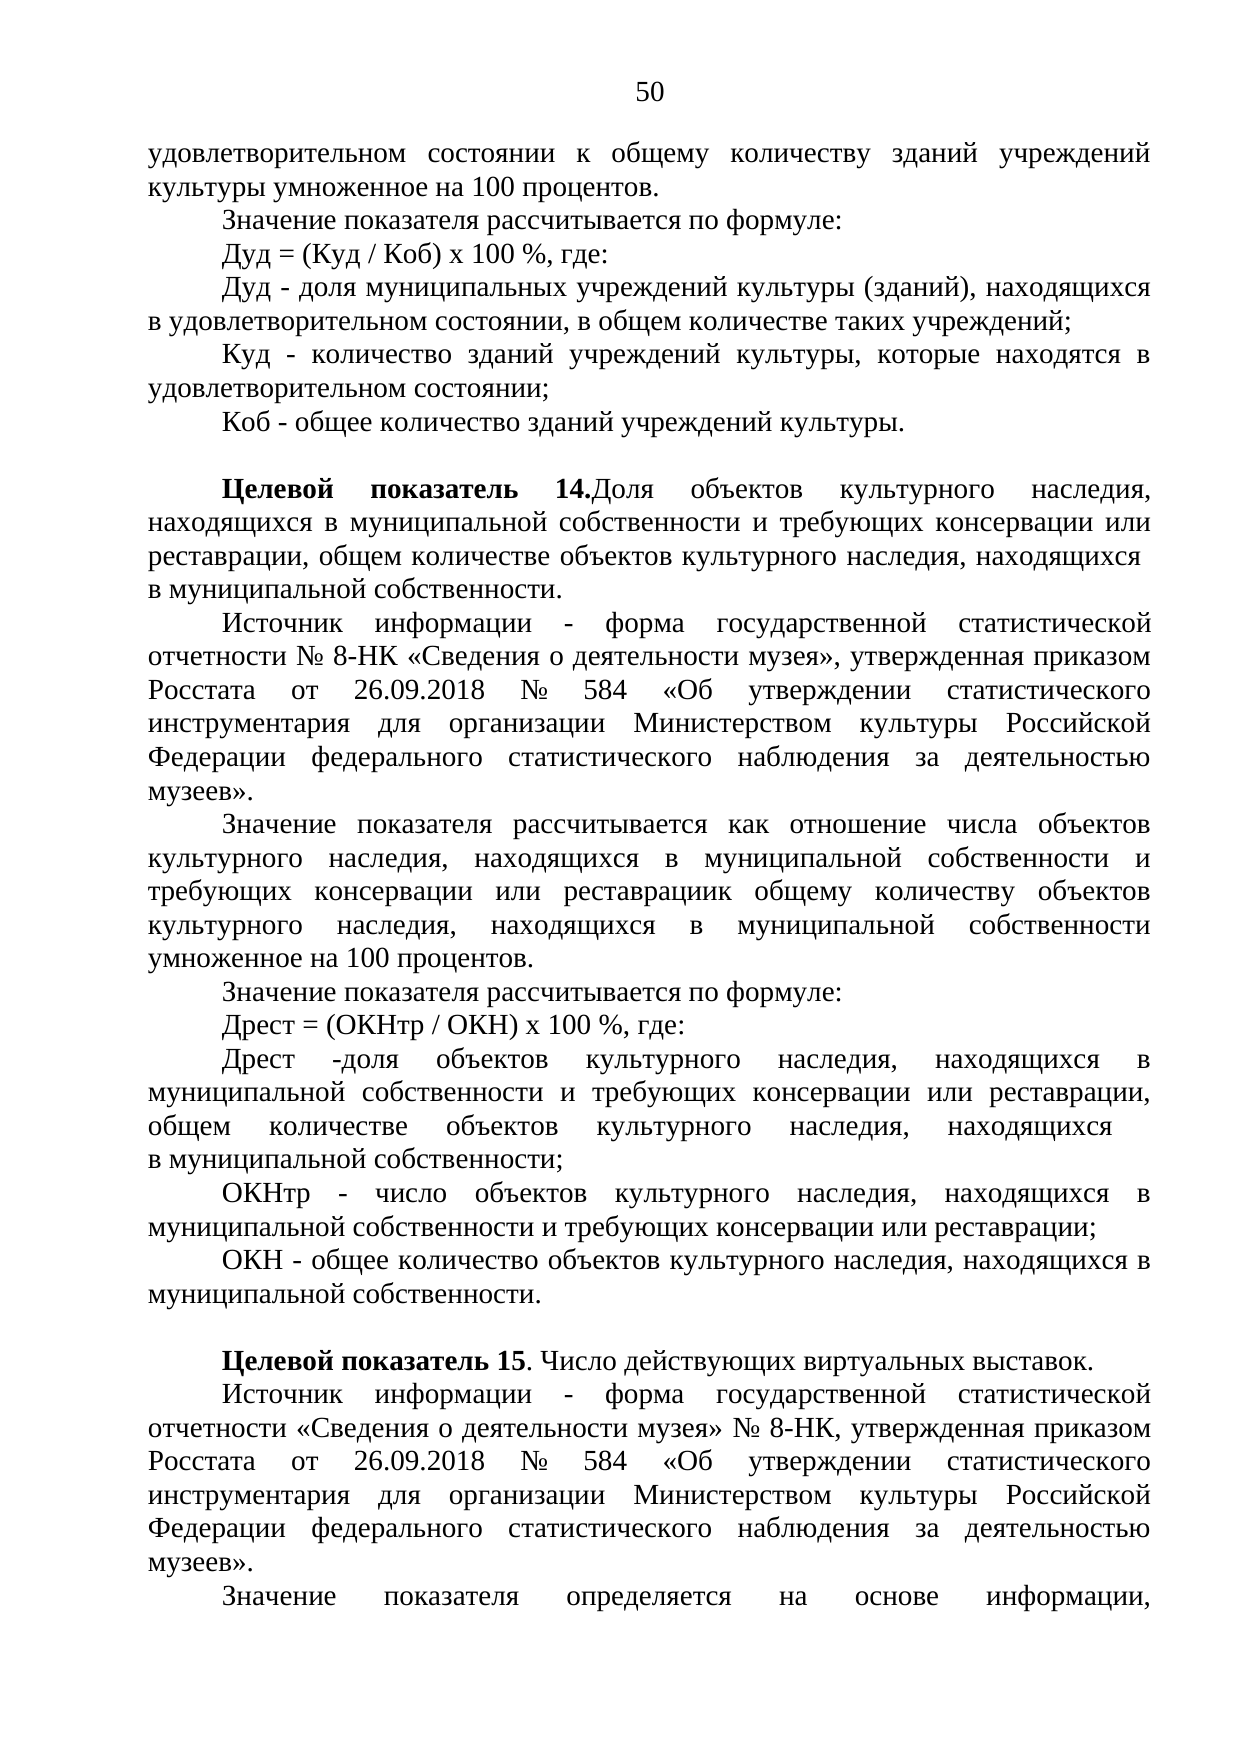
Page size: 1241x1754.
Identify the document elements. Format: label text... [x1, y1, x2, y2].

text Значение показателя рассчитывается по формуле: [148, 974, 1152, 1007]
text Целевой показатель 15. Число действующих виртуальных выставок. [148, 1343, 1152, 1376]
text Значение показателя рассчитывается по формуле: [148, 202, 1152, 236]
text Дуд = (Куд / Коб) x 100 %, где: [148, 236, 1152, 269]
text ОКНтр - число объектов культурного наследия, находящихся в муниципальной собственности и требующих консервации или реставрации; [148, 1175, 1152, 1242]
text Дуд - доля муниципальных учреждений культуры (зданий), находящихся в удовлетворительном состоянии, в общем количестве таких учреждений; [148, 269, 1152, 337]
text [148, 1578, 1152, 1611]
text ОКН - общее количество объектов культурного наследия, находящихся в муниципальной собственности. [148, 1242, 1152, 1309]
text Значение показателя рассчитывается как отношение числа объектов культурного наследия, находящихся в муниципальной собственности и требующих консервации или реставрациик общему количеству объектов культурного наследия, находящихся в муниципальной собственности умноженное на 100 процентов. [148, 806, 1152, 974]
text Дрест -доля объектов культурного наследия, находящихся в муниципальной собственности и требующих консервации или реставрации, общем количестве объектов культурного наследия, находящихся в муниципальной собственности; [148, 1041, 1152, 1175]
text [148, 135, 1152, 202]
text Дрест = (ОКНтр / ОКН) x 100 %, где: [148, 1007, 1152, 1041]
text Коб - общее количество зданий учреждений культуры. [148, 404, 1152, 437]
text Источник информации - форма государственной статистической отчетности № 8-НК «Сведения о деятельности музея», утвержденная приказом Росстата от 26.09.2018 № 584 «Об утверждении статистического инструментария для организации Министерством культуры Российской Федерации федерального статистического наблюдения за деятельностью музеев». [148, 605, 1152, 806]
text Целевой показатель 14.Доля объектов культурного наследия, находящихся в муниципальной собственности и требующих консервации или реставрации, общем количестве объектов культурного наследия, находящихся в муниципальной собственности. [148, 471, 1152, 605]
text Куд - количество зданий учреждений культуры, которые находятся в удовлетворительном состоянии; [148, 337, 1152, 404]
